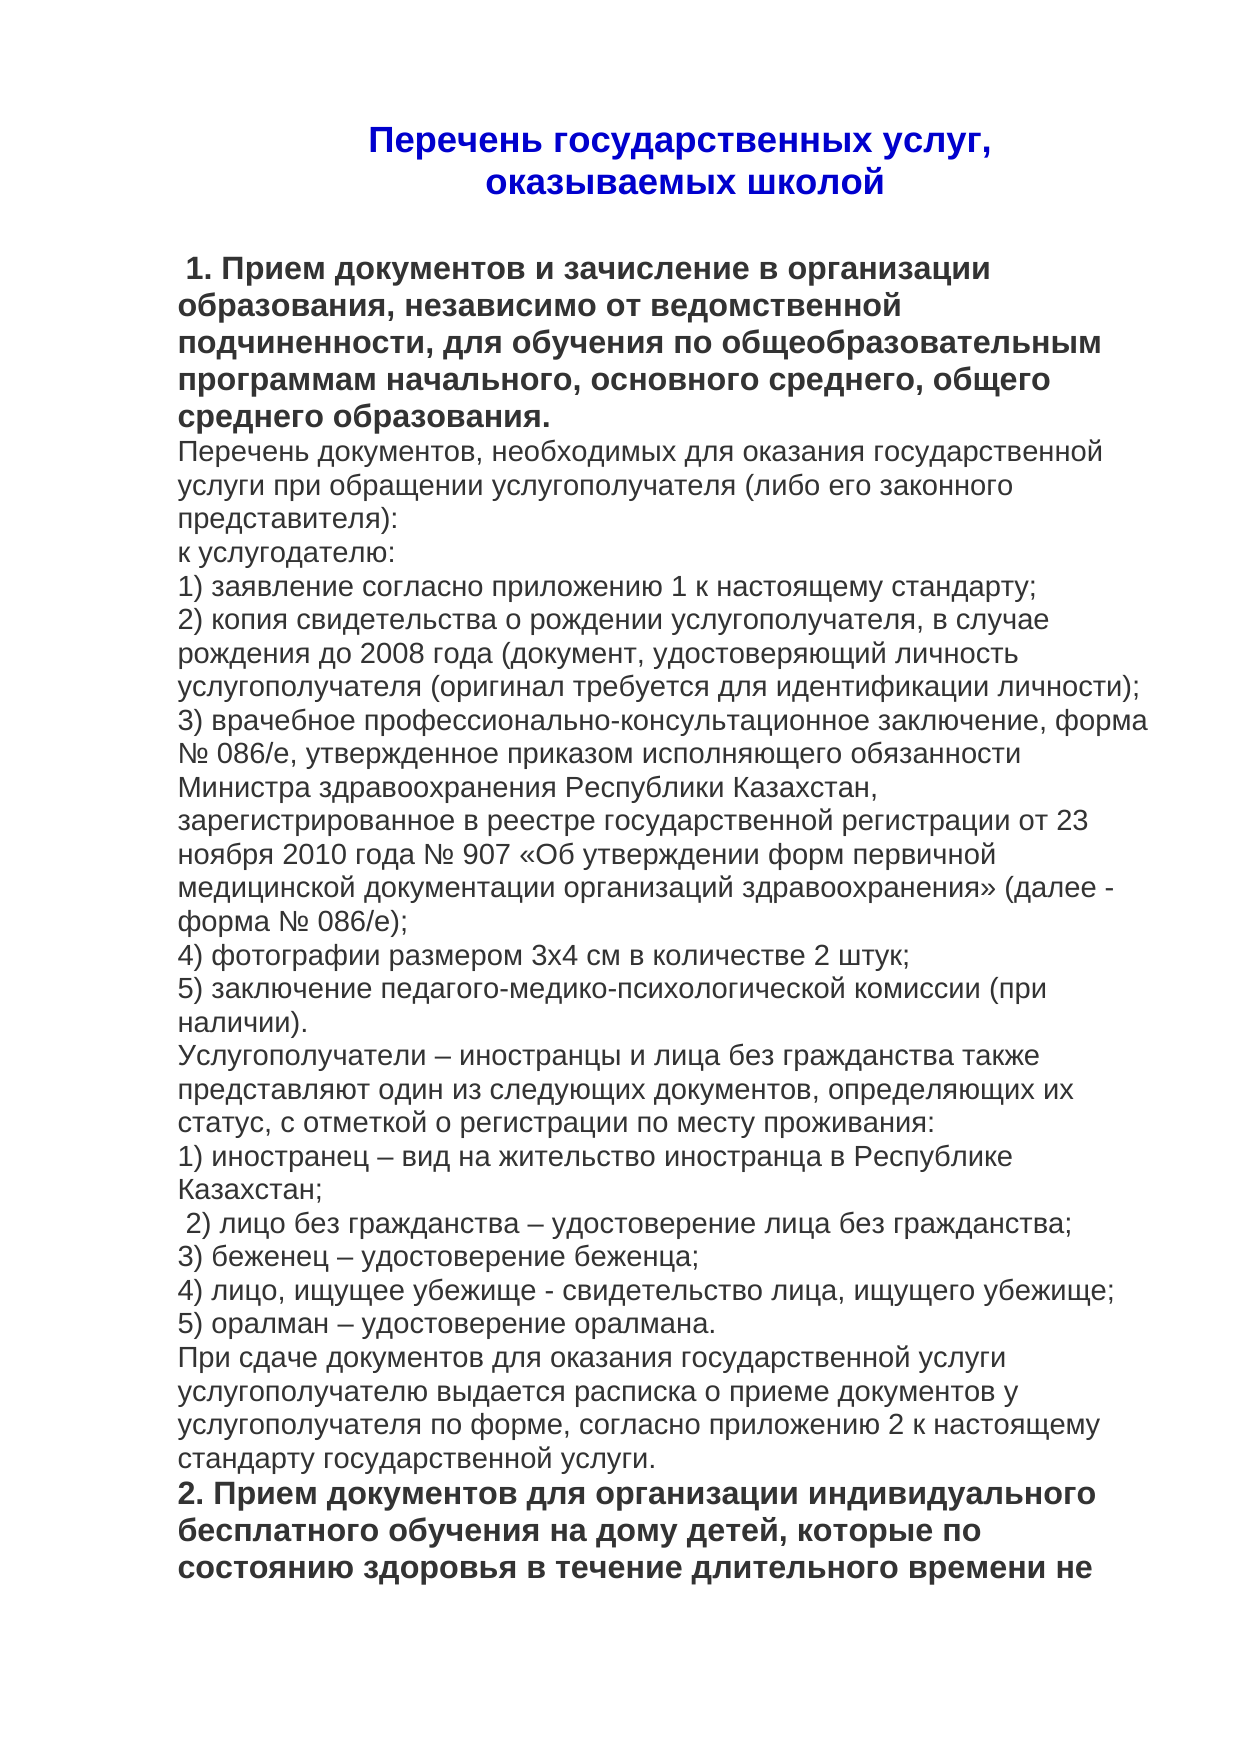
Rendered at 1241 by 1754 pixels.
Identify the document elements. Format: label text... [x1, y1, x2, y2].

text Перечень документов, необходимых для оказания государственной услуги при обращении услугополучателя (либо его законного представителя): [177, 434, 1152, 535]
text 5) заключение педагого-медико-психологической комиссии (при наличии). [177, 971, 1152, 1038]
text 2) копия свидетельства о рождении услугополучателя, в случае рождения до 2008 года (документ, удостоверяющий личность услугополучателя (оригинал требуется для идентификации личности); [177, 602, 1152, 703]
text к услугодателю: [177, 535, 1152, 569]
text 1. Прием документов и зачисление в организации образования, независимо от ведомственной подчиненности, для обучения по общеобразовательным программам начального, основного среднего, общего среднего образования. [177, 249, 1152, 434]
text 1) иностранец – вид на жительство иностранца в Республике Казахстан; [177, 1139, 1152, 1206]
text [177, 1474, 1152, 1586]
text 4) фотографии размером 3х4 см в количестве 2 штук; [177, 938, 1152, 971]
text 5) оралман – удостоверение оралмана. [177, 1307, 1152, 1340]
text оказываемых школой [219, 160, 1152, 202]
text При сдаче документов для оказания государственной услуги услугополучателю выдается расписка о приеме документов у услугополучателя по форме, согласно приложению 2 к настоящему стандарту государственной услуги. [177, 1340, 1152, 1474]
text 2) лицо без гражданства – удостоверение лица без гражданства; [177, 1206, 1152, 1239]
text 4) лицо, ищущее убежище - свидетельство лица, ищущего убежище; [177, 1273, 1152, 1307]
text 3) беженец – удостоверение беженца; [177, 1239, 1152, 1273]
text 3) врачебное профессионально-консультационное заключение, форма № 086/е, утвержденное приказом исполняющего обязанности Министра здравоохранения Республики Казахстан, зарегистрированное в реестре государственной регистрации от 23 ноября 2010 года № 907 «Об утверждении форм первичной медицинской документации организаций здравоохранения» (далее - форма № 086/е); [177, 703, 1152, 938]
text Услугополучатели – иностранцы и лица без гражданства также представляют один из следующих документов, определяющих их статус, с отметкой о регистрации по месту проживания: [177, 1038, 1152, 1139]
text 1) заявление согласно приложению 1 к настоящему стандарту; [177, 569, 1152, 602]
text Перечень государственных услуг, [219, 118, 1152, 160]
